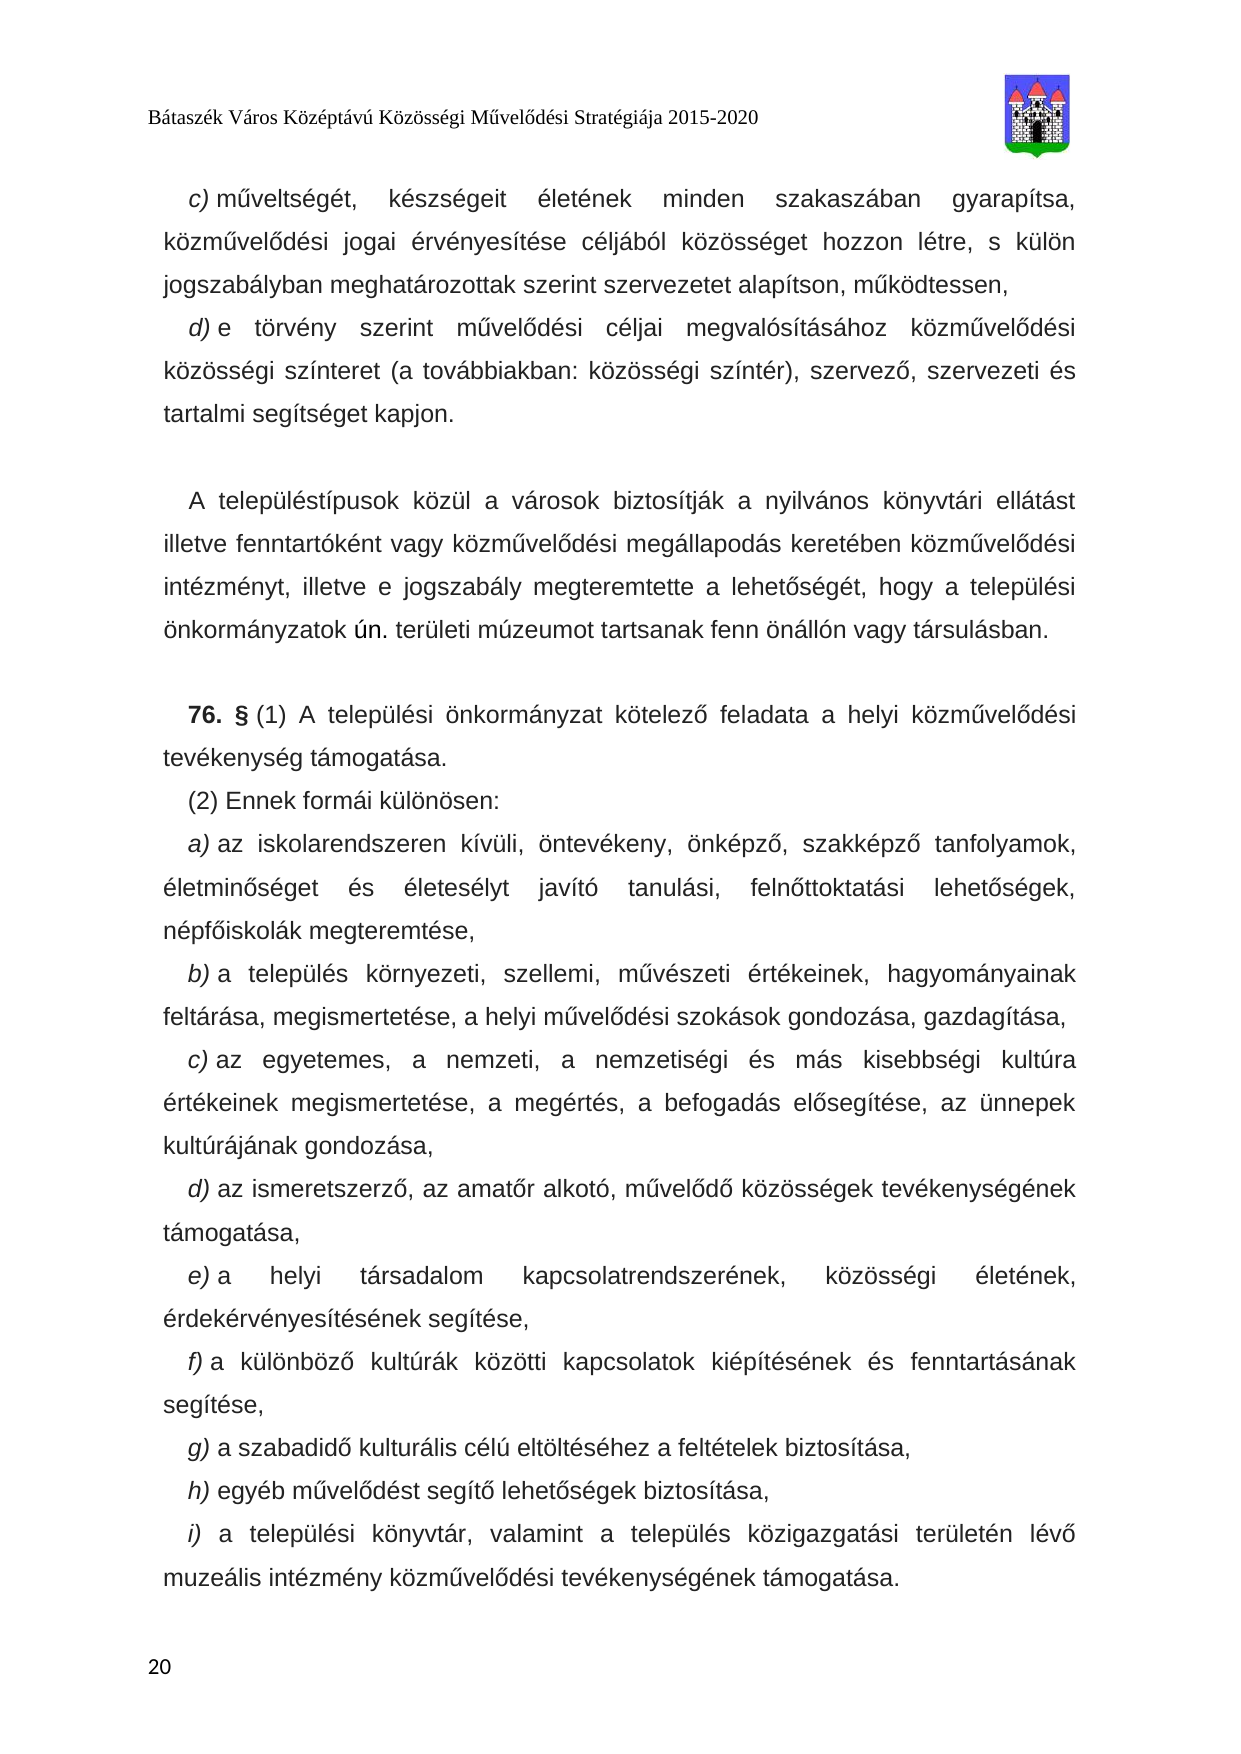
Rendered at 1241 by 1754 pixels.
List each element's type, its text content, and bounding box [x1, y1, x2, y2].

text g) a szabadidő kulturális célú eltöltéséhez a feltételek biztosítása, [163, 1433, 1077, 1462]
text e) a helyi társadalom kapcsolatrendszerének, közösségi életének, érdekérvényesítésének segítése, [163, 1261, 1077, 1333]
text b) a település környezeti, szellemi, művészeti értékeinek, hagyományainak feltárása, megismertetése, a helyi művelődési szokások gondozása, gazdagítása, [163, 959, 1077, 1031]
text c) műveltségét, készségeit életének minden szakaszában gyarapítsa, közművelődési jogai érvényesítése céljából közösséget hozzon létre, s külön jogszabályban meghatározottak szerint szervezetet alapítson, működtessen, [163, 184, 1077, 299]
text (2) Ennek formái különösen: [163, 786, 1077, 815]
text f) a különböző kultúrák közötti kapcsolatok kiépítésének és fenntartásának segítése, [163, 1347, 1077, 1419]
text c) az egyetemes, a nemzeti, a nemzetiségi és más kisebbségi kultúra értékeinek megismertetése, a megértés, a befogadás elősegítése, az ünnepek kultúrájának gondozása, [163, 1045, 1077, 1160]
text d) az ismeretszerző, az amatőr alkotó, művelődő közösségek tevékenységének támogatása, [163, 1174, 1077, 1246]
text h) egyéb művelődést segítő lehetőségek biztosítása, [163, 1476, 1077, 1505]
text d) e törvény szerint művelődési céljai megvalósításához közművelődési közösségi színteret (a továbbiakban: közösségi színtér), szervező, szervezeti és tartalmi segítséget kapjon. [163, 313, 1077, 428]
text A településtípusok közül a városok biztosítják a nyilvános könyvtári ellátást illetve fenntartóként vagy közművelődési megállapodás keretében közművelődési intézményt, illetve e jogszabály megteremtette a lehetőségét, hogy a települési önkormányzatok ún. területi múzeumot tartsanak fenn önállón vagy társulásban. [163, 486, 1077, 644]
text i) a települési könyvtár, valamint a település közigazgatási területén lévő muzeális intézmény közművelődési tevékenységének támogatása. [163, 1519, 1077, 1591]
text a) az iskolarendszeren kívüli, öntevékeny, önképző, szakképző tanfolyamok, életminőséget és életesélyt javító tanulási, felnőttoktatási lehetőségek, népfőiskolák megteremtése, [163, 829, 1077, 944]
text 76. § (1) A települési önkormányzat kötelező feladata a helyi közművelődési tevékenység támogatása. [163, 700, 1077, 772]
picture [1003, 73, 1071, 160]
